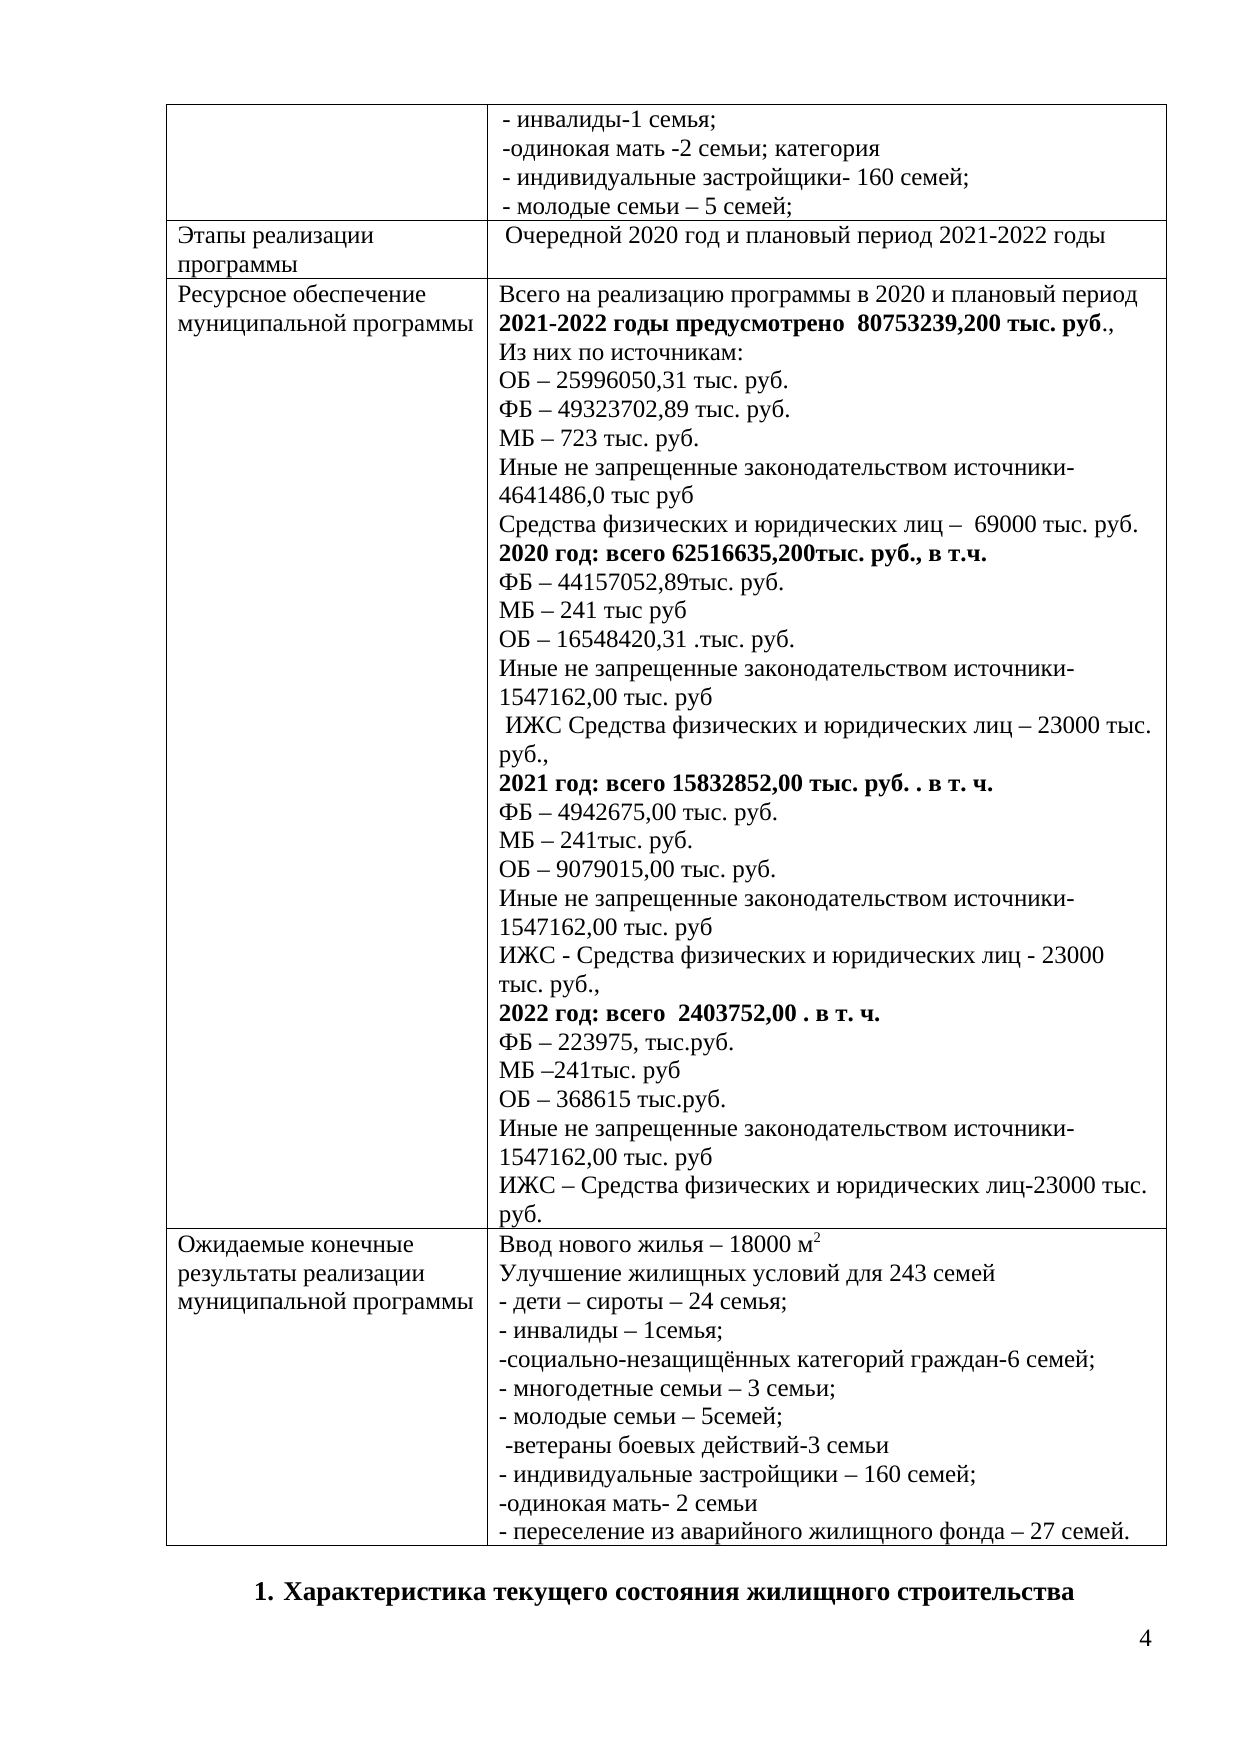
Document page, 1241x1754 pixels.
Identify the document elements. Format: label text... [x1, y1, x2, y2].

table_cell Этапы реализации программы [167, 221, 487, 278]
table_cell Очередной 2020 год и плановый период 2021-2022 годы [488, 221, 1166, 278]
table_cell Ресурсное обеспечение муниципальной программы [167, 279, 487, 1228]
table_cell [167, 105, 487, 219]
table_cell Ввод нового жилья – 18000 м2 Улучшение жилищных условий для 243 семей - дети – сироты – 24 семья; - инвалиды – 1семья; -социально-незащищённых категорий граждан-6 семей; - многодетные семьи – 3 семьи; - молодые семьи – 5семей; -ветераны боевых действий-3 семьи - индивидуальные застройщики – 160 семей; -одинокая мать- 2 семьи - переселение из аварийного жилищного фонда – 27 семей. [488, 1229, 1166, 1545]
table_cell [488, 105, 1166, 219]
list Характеристика текущего состояния жилищного строительства [177, 1575, 1152, 1606]
table_cell Всего на реализацию программы в 2020 и плановый период 2021-2022 годы предусмотрено 80753239,200 тыс. руб., Из них по источникам: ОБ – 25996050,31 тыс. руб. ФБ – 49323702,89 тыс. руб. МБ – 723 тыс. руб. Иные не запрещенные законодательством источники-4641486,0 тыс руб Средства физических и юридических лиц – 69000 тыс. руб. 2020 год: всего 62516635,200тыс. руб., в т.ч. ФБ – 44157052,89тыс. руб. МБ – 241 тыс руб ОБ – 16548420,31 .тыс. руб. Иные не запрещенные законодательством источники-1547162,00 тыс. руб ИЖС Средства физических и юридических лиц – 23000 тыс. руб., 2021 год: всего 15832852,00 тыс. руб. . в т. ч. ФБ – 4942675,00 тыс. руб. МБ – 241тыс. руб. ОБ – 9079015,00 тыс. руб. Иные не запрещенные законодательством источники-1547162,00 тыс. руб ИЖС - Средства физических и юридических лиц - 23000 тыс. руб., 2022 год: всего 2403752,00 . в т. ч. ФБ – 223975, тыс.руб. МБ –241тыс. руб ОБ – 368615 тыс.руб. Иные не запрещенные законодательством источники-1547162,00 тыс. руб ИЖС – Средства физических и юридических лиц-23000 тыс. руб. [488, 279, 1166, 1228]
table_cell Ожидаемые конечные результаты реализации муниципальной программы [167, 1229, 487, 1545]
